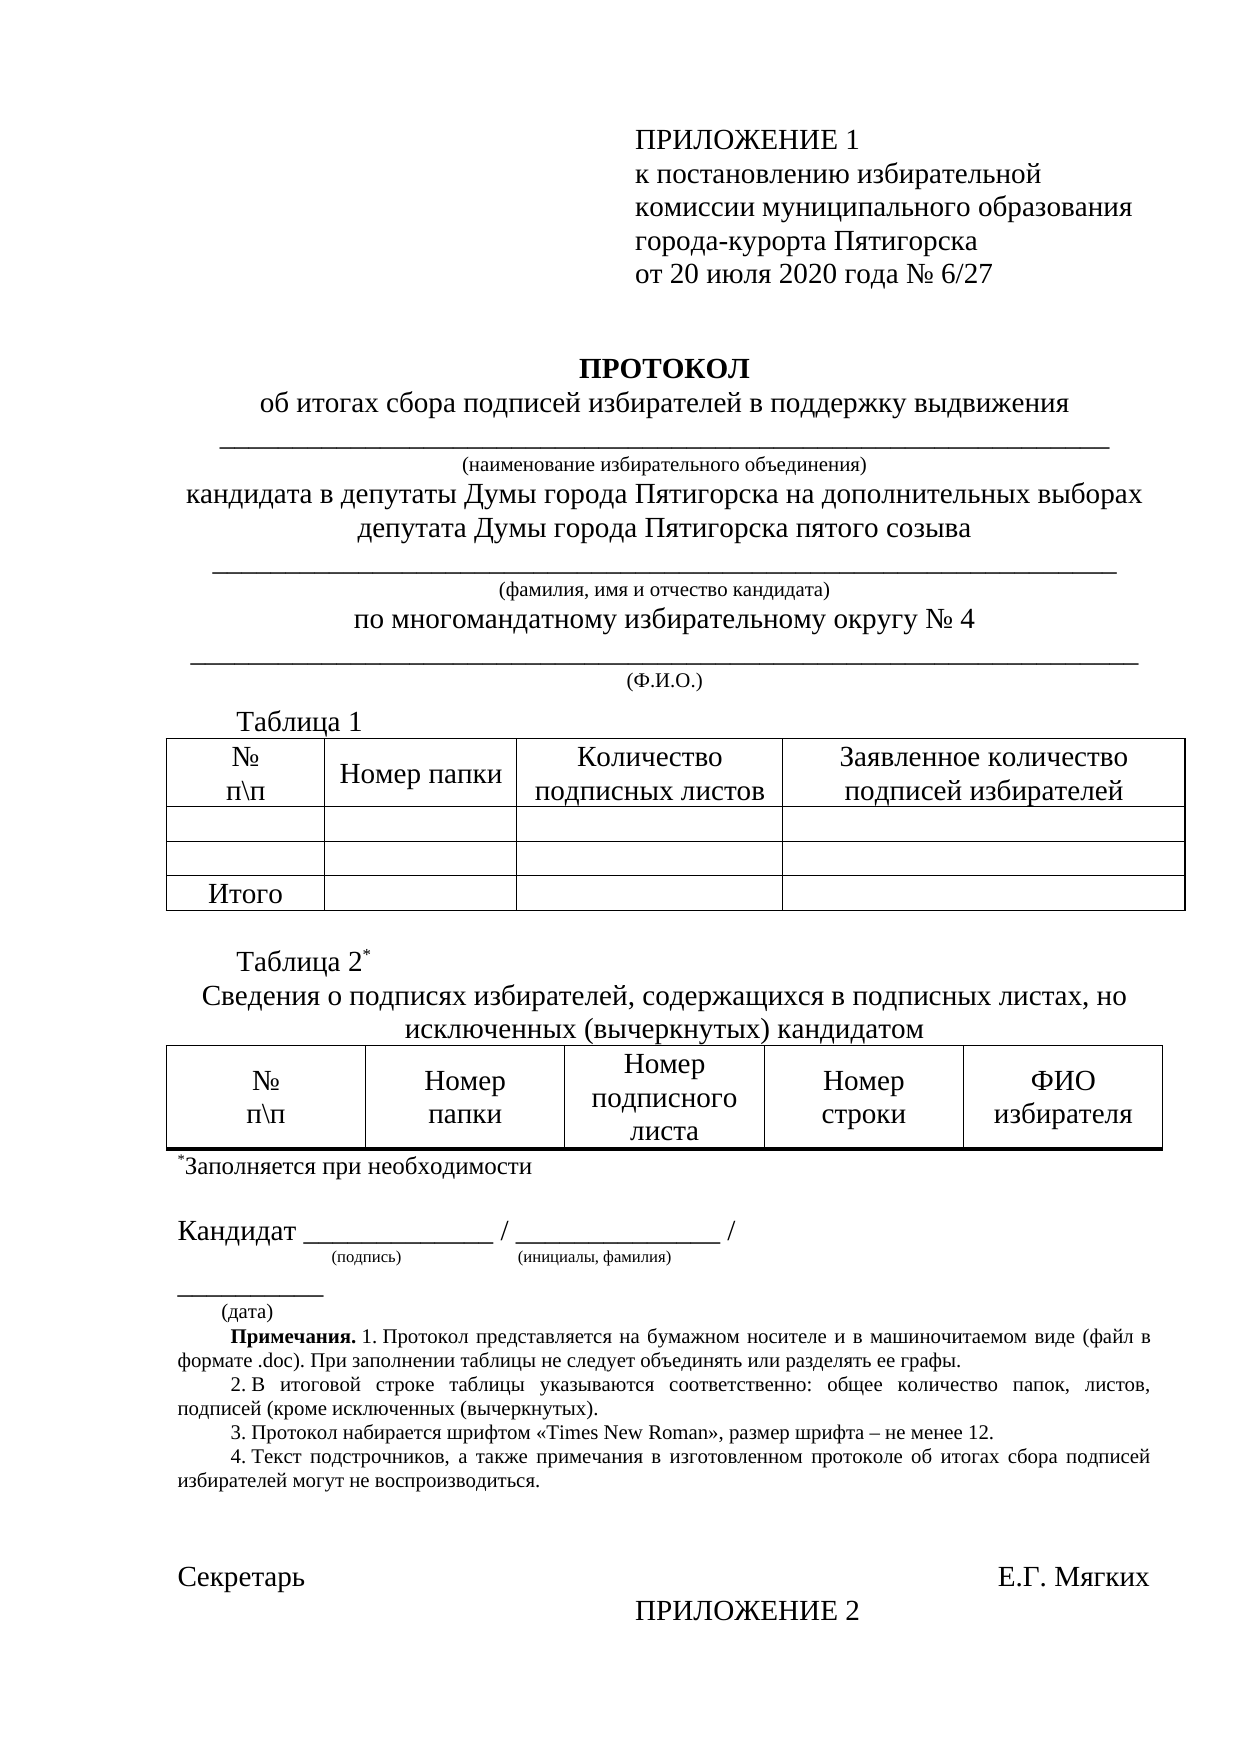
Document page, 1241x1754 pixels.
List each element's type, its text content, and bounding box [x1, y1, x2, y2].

text *Заполняется при необходимости [177, 1151, 1152, 1180]
text _________________________________________________________________ [177, 634, 1152, 668]
table_header Номер папки [366, 1046, 564, 1147]
table_header Количество подписных листов [517, 739, 782, 806]
table_cell [783, 842, 1184, 875]
table_header № п\п [167, 739, 324, 806]
table_header Номер строки [765, 1046, 963, 1147]
text (дата) [177, 1299, 1152, 1323]
text 4. Текст подстрочников, а также примечания в изготовленном протоколе об итогах сбора подписей избирателей могут не воспроизводиться. [177, 1444, 1152, 1492]
table_header ФИО избирателя [964, 1046, 1162, 1147]
table_header Номер подписного листа [565, 1046, 764, 1147]
table_cell [325, 807, 516, 841]
text по многомандатному избирательному округу № 4 [177, 601, 1152, 634]
table_cell [783, 876, 1184, 910]
text от 20 июля 2020 года № 6/27 [635, 256, 1152, 290]
table_header Номер папки [325, 739, 516, 806]
text (подпись) (инициалы, фамилия) [177, 1247, 1152, 1266]
text 3. Протокол набирается шрифтом «Times New Roman», размер шрифта – не менее 12. [177, 1420, 1152, 1444]
table_header № п\п [167, 1046, 365, 1147]
table_cell [517, 842, 782, 875]
table_cell [167, 807, 324, 841]
table_cell [517, 876, 782, 910]
text Таблица 2* [177, 944, 1152, 978]
text Примечания. 1. Протокол представляется на бумажном носителе и в машиночитаемом виде (файл в формате .doc). При заполнении таблицы не следует объединять или разделять ее графы. [177, 1323, 1152, 1372]
table_cell [517, 807, 782, 841]
text (фамилия, имя и отчество кандидата) [177, 577, 1152, 601]
text к постановлению избирательной комиссии муниципального образования города-курорта Пятигорска [635, 156, 1152, 256]
subtitle Протокол [177, 351, 1152, 385]
text об итогах сбора подписей избирателей в поддержку выдвижения [177, 385, 1152, 418]
text ПРИЛОЖЕНИЕ 1 [635, 122, 1152, 156]
table_cell [167, 842, 324, 875]
text _____________________________________________________________ (наименование избирательного объединения) [177, 418, 1152, 476]
text 2. В итоговой строке таблицы указываются соответственно: общее количество папок, листов, подписей (кроме исключенных (вычеркнутых). [177, 1372, 1152, 1420]
text (Ф.И.О.) [177, 668, 1152, 692]
table_header Заявленное количество подписей избирателей [783, 739, 1184, 806]
text кандидата в депутаты Думы города Пятигорска на дополнительных выборах депутата Думы города Пятигорска пятого созыва ______________________________________________________________ [177, 476, 1152, 577]
table_cell [325, 876, 516, 910]
text Секретарь Е.Г. Мягких [177, 1559, 1152, 1593]
table_cell Итого [167, 876, 324, 910]
text Таблица 1 [177, 704, 1152, 738]
table_cell [783, 807, 1184, 841]
text Сведения о подписях избирателей, содержащихся в подписных листах, но исключенных (вычеркнутых) кандидатом [177, 978, 1152, 1045]
table_cell [325, 842, 516, 875]
text __________ [177, 1266, 1152, 1299]
text Кандидат _____________ / ______________ / [177, 1213, 1152, 1247]
text ПРИЛОЖЕНИЕ 2 [635, 1593, 1152, 1626]
